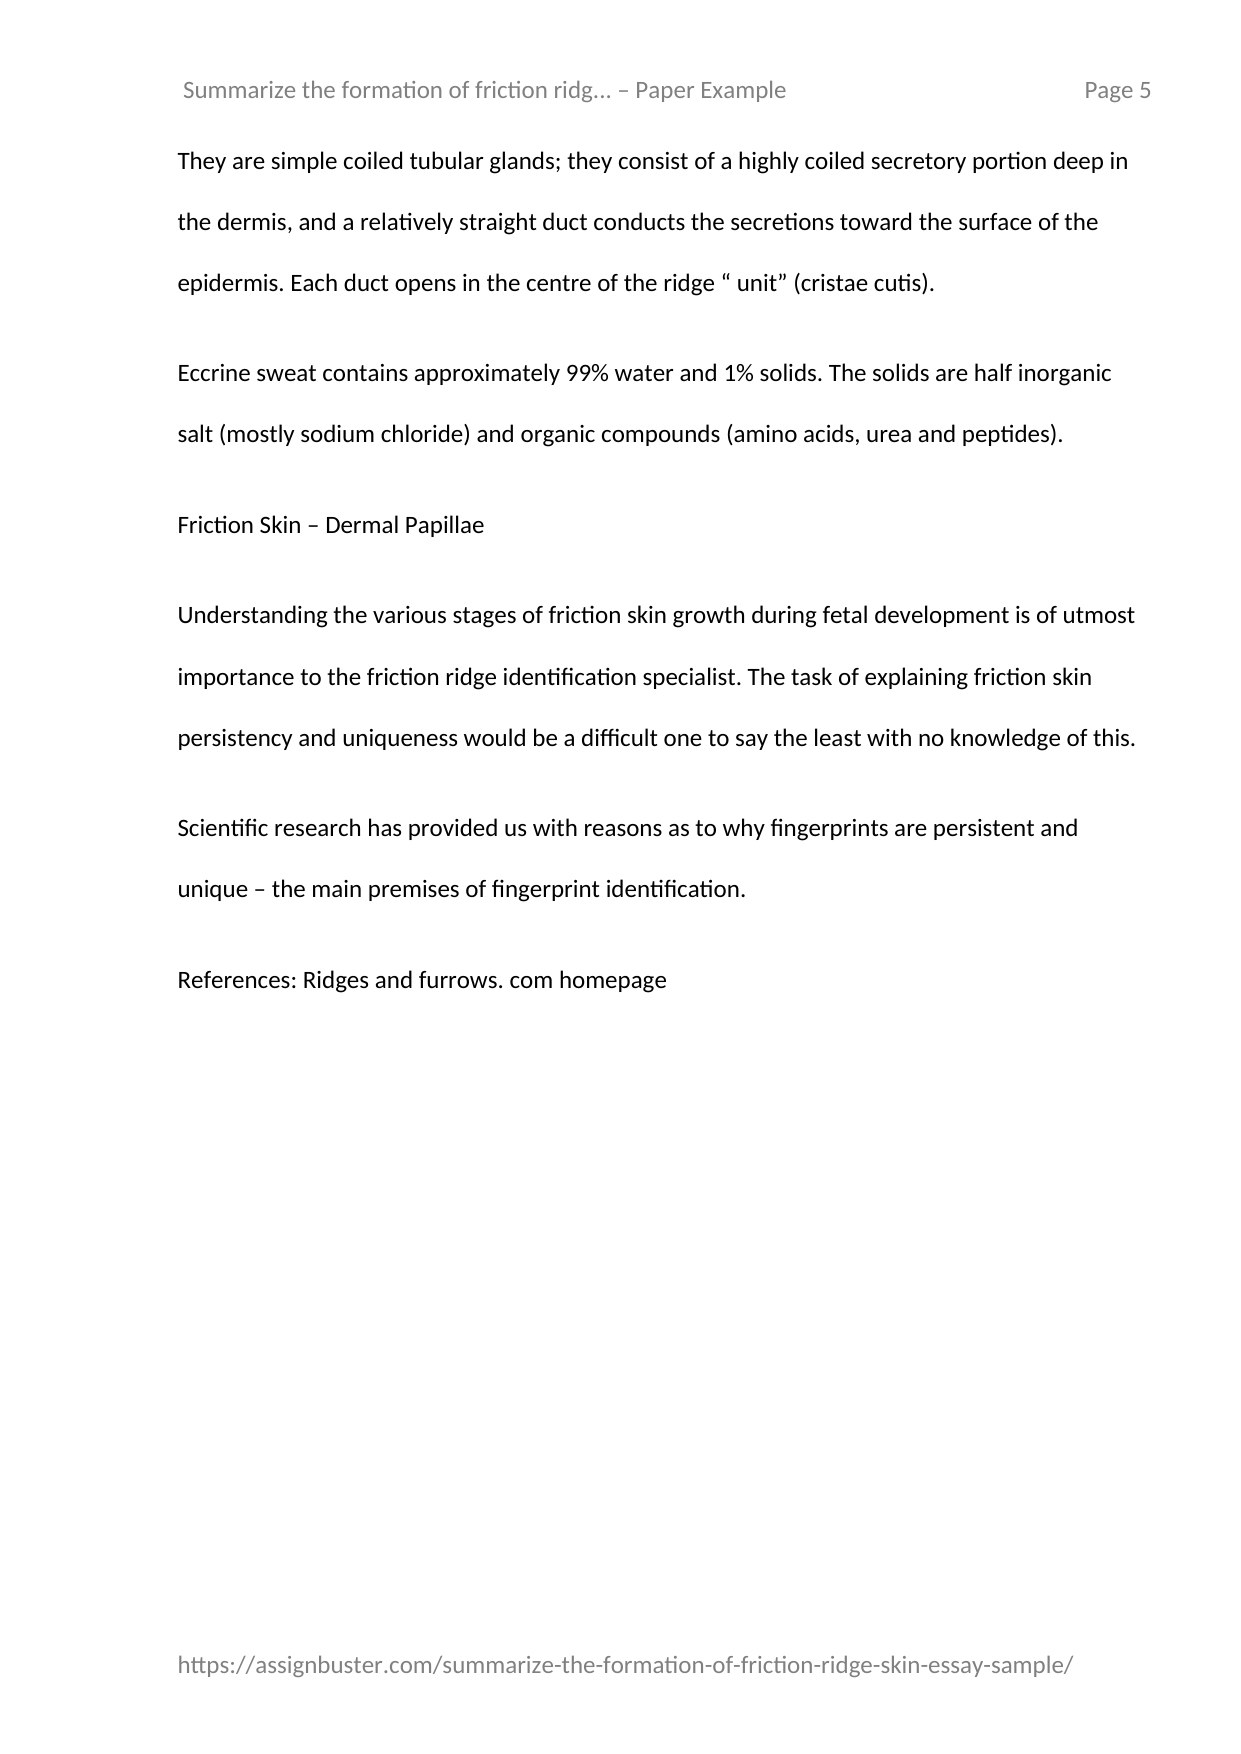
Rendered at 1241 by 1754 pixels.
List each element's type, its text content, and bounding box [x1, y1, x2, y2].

text References: Ridges and furrows. com homepage [177, 964, 1152, 994]
text Eccrine sweat contains approximately 99% water and 1% solids. The solids are half inorganic salt (mostly sodium chloride) and organic compounds (amino acids, urea and peptides). [177, 358, 1152, 449]
text They are simple coiled tubular glands; they consist of a highly coiled secretory portion deep in the dermis, and a relatively straight duct conducts the secretions toward the surface of the epidermis. Each duct opens in the centre of the ridge “ unit” (cristae cutis). [177, 145, 1152, 298]
text Understanding the various stages of friction skin growth during fetal development is of utmost importance to the friction ridge identification specialist. The task of explaining friction skin persistency and uniqueness would be a difficult one to say the least with no knowledge of this. [177, 600, 1152, 752]
text Friction Skin – Dermal Papillae [177, 509, 1152, 540]
text Scientific research has provided us with reasons as to why fingerprints are persistent and unique – the main premises of fingerprint identification. [177, 812, 1152, 904]
